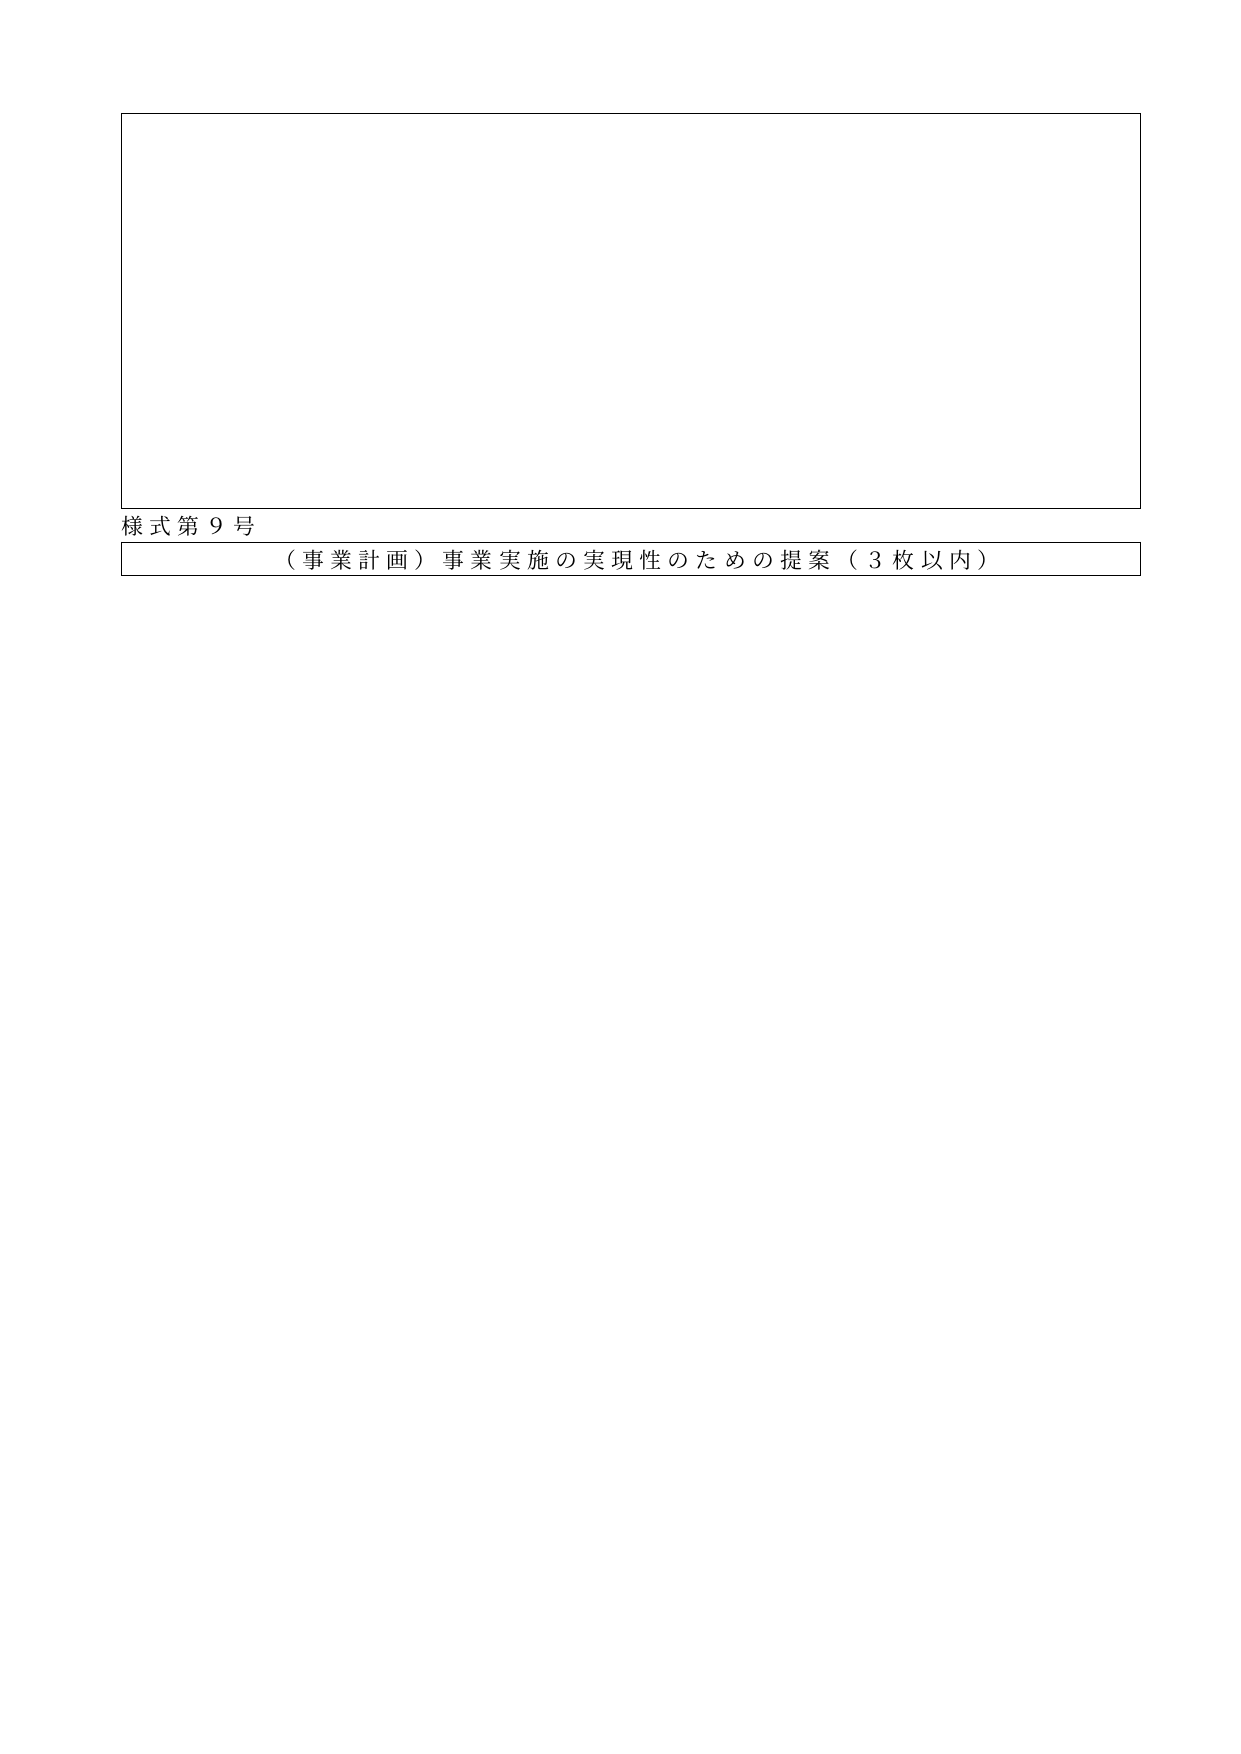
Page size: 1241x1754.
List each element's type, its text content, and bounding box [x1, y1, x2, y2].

text 様式第９号 [121, 509, 1134, 542]
table_header （事業計画）事業実施の実現性のための提案（３枚以内） [122, 543, 1140, 575]
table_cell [122, 114, 1140, 508]
